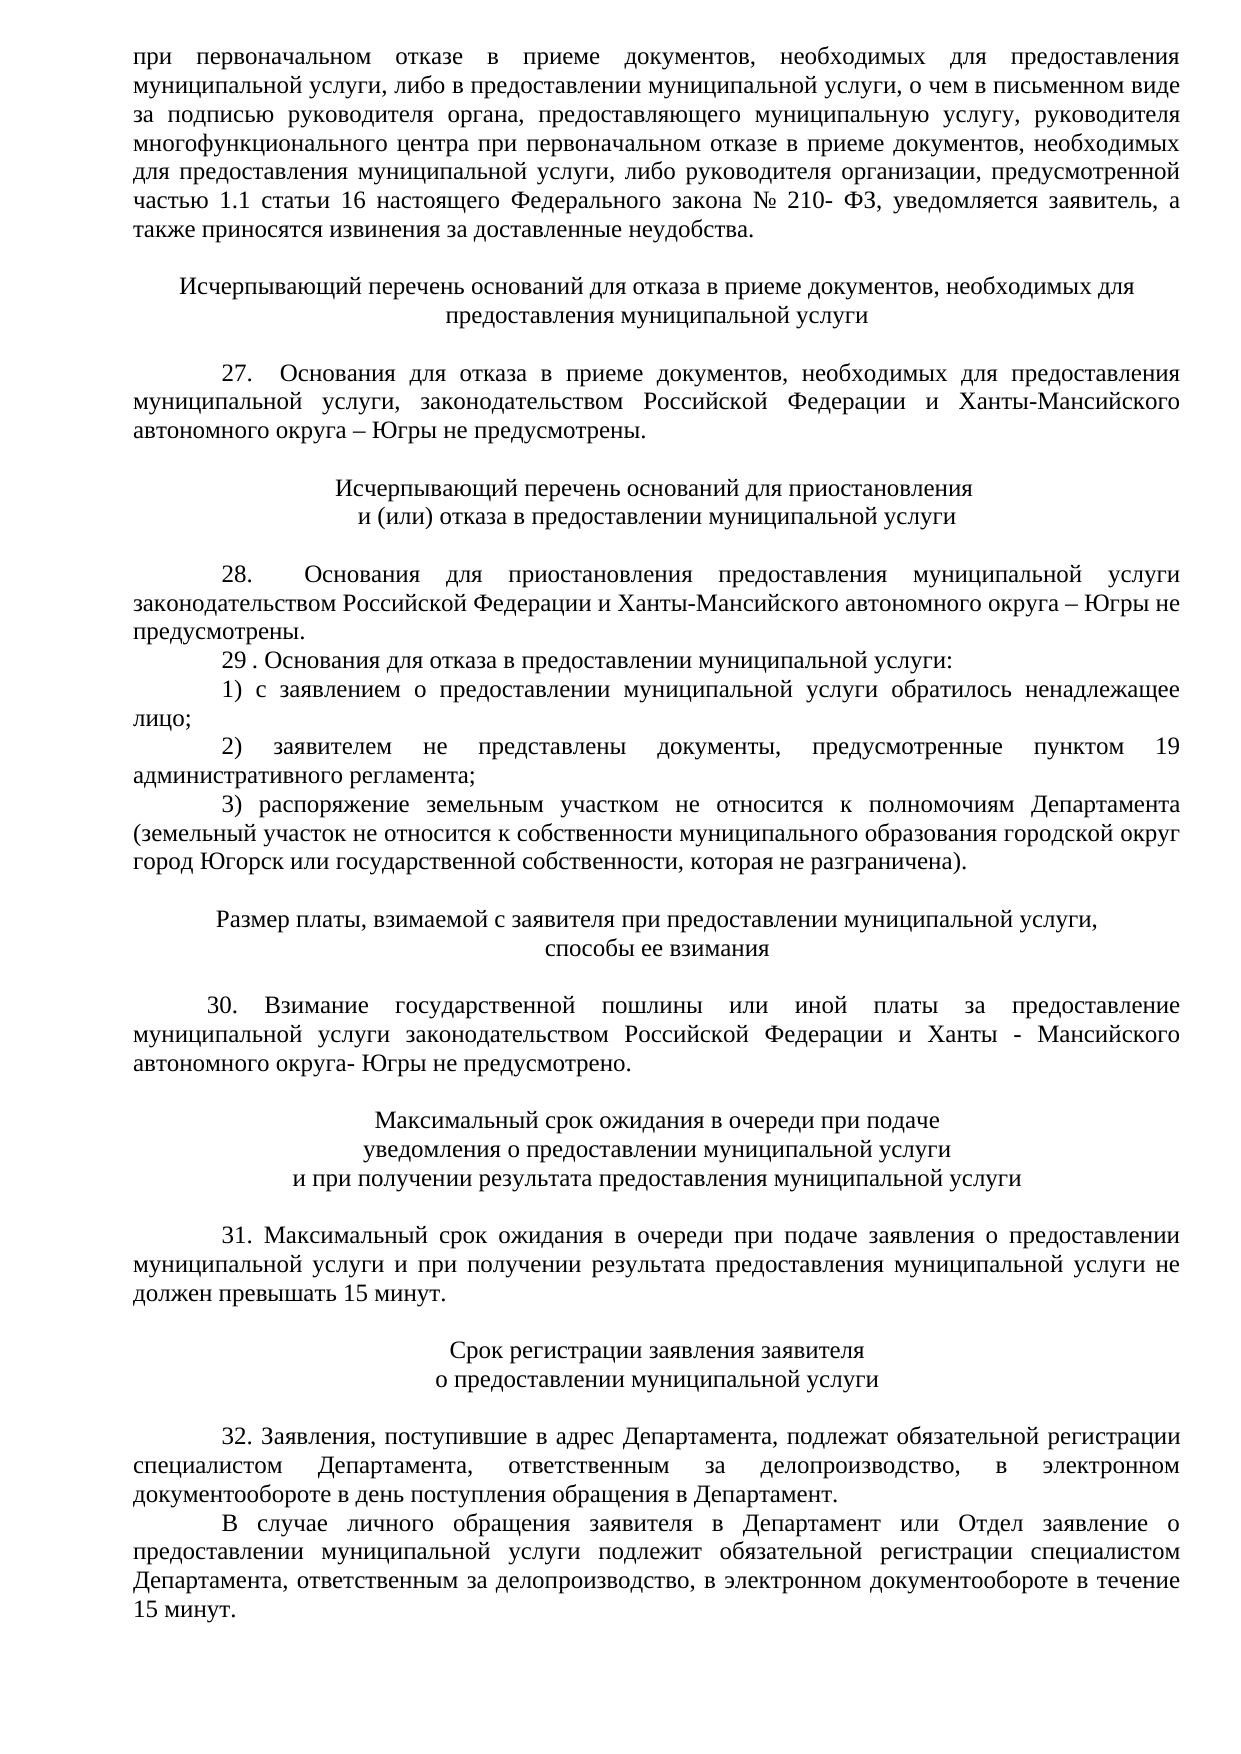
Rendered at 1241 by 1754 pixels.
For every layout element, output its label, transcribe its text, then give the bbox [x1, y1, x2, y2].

text Исчерпывающий перечень оснований для отказа в приеме документов, необходимых для предоставления муниципальной услуги [133, 271, 1181, 329]
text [133, 41, 1181, 243]
text 29 . Основания для отказа в предоставлении муниципальной услуги: [133, 645, 1181, 674]
text В случае личного обращения заявителя в Департамент или Отдел заявление о предоставлении муниципальной услуги подлежит обязательной регистрации специалистом Департамента, ответственным за делопроизводство, в электронном документообороте в течение 15 минут. [133, 1508, 1181, 1623]
text 1) с заявлением о предоставлении муниципальной услуги обратилось ненадлежащее лицо; [133, 674, 1181, 731]
text Исчерпывающий перечень оснований для приостановления и (или) отказа в предоставлении муниципальной услуги [133, 473, 1181, 530]
text 31. Максимальный срок ожидания в очереди при подаче заявления о предоставлении муниципальной услуги и при получении результата предоставления муниципальной услуги не должен превышать 15 минут. [133, 1220, 1181, 1306]
text Размер платы, взимаемой с заявителя при предоставлении муниципальной услуги, [133, 904, 1181, 933]
text 30. Взимание государственной пошлины или иной платы за предоставление муниципальной услуги законодательством Российской Федерации и Ханты - Мансийского автономного округа- Югры не предусмотрено. [133, 990, 1181, 1076]
text о предоставлении муниципальной услуги [133, 1364, 1181, 1393]
text способы ее взимания [133, 933, 1181, 961]
text 32. Заявления, поступившие в адрес Департамента, подлежат обязательной регистрации специалистом Департамента, ответственным за делопроизводство, в электронном документообороте в день поступления обращения в Департамент. [133, 1421, 1181, 1508]
text 28. Основания для приостановления предоставления муниципальной услуги законодательством Российской Федерации и Ханты-Мансийского автономного округа – Югры не предусмотрены. [133, 559, 1181, 645]
text 27. Основания для отказа в приеме документов, необходимых для предоставления муниципальной услуги, законодательством Российской Федерации и Ханты-Мансийского автономного округа – Югры не предусмотрены. [133, 358, 1181, 444]
text Срок регистрации заявления заявителя [133, 1335, 1181, 1364]
text Максимальный срок ожидания в очереди при подаче уведомления о предоставлении муниципальной услуги и при получении результата предоставления муниципальной услуги [133, 1105, 1181, 1191]
text 3) распоряжение земельным участком не относится к полномочиям Департамента (земельный участок не относится к собственности муниципального образования городской округ город Югорск или государственной собственности, которая не разграничена). [133, 789, 1181, 875]
text 2) заявителем не представлены документы, предусмотренные пунктом 19 административного регламента; [133, 731, 1181, 789]
